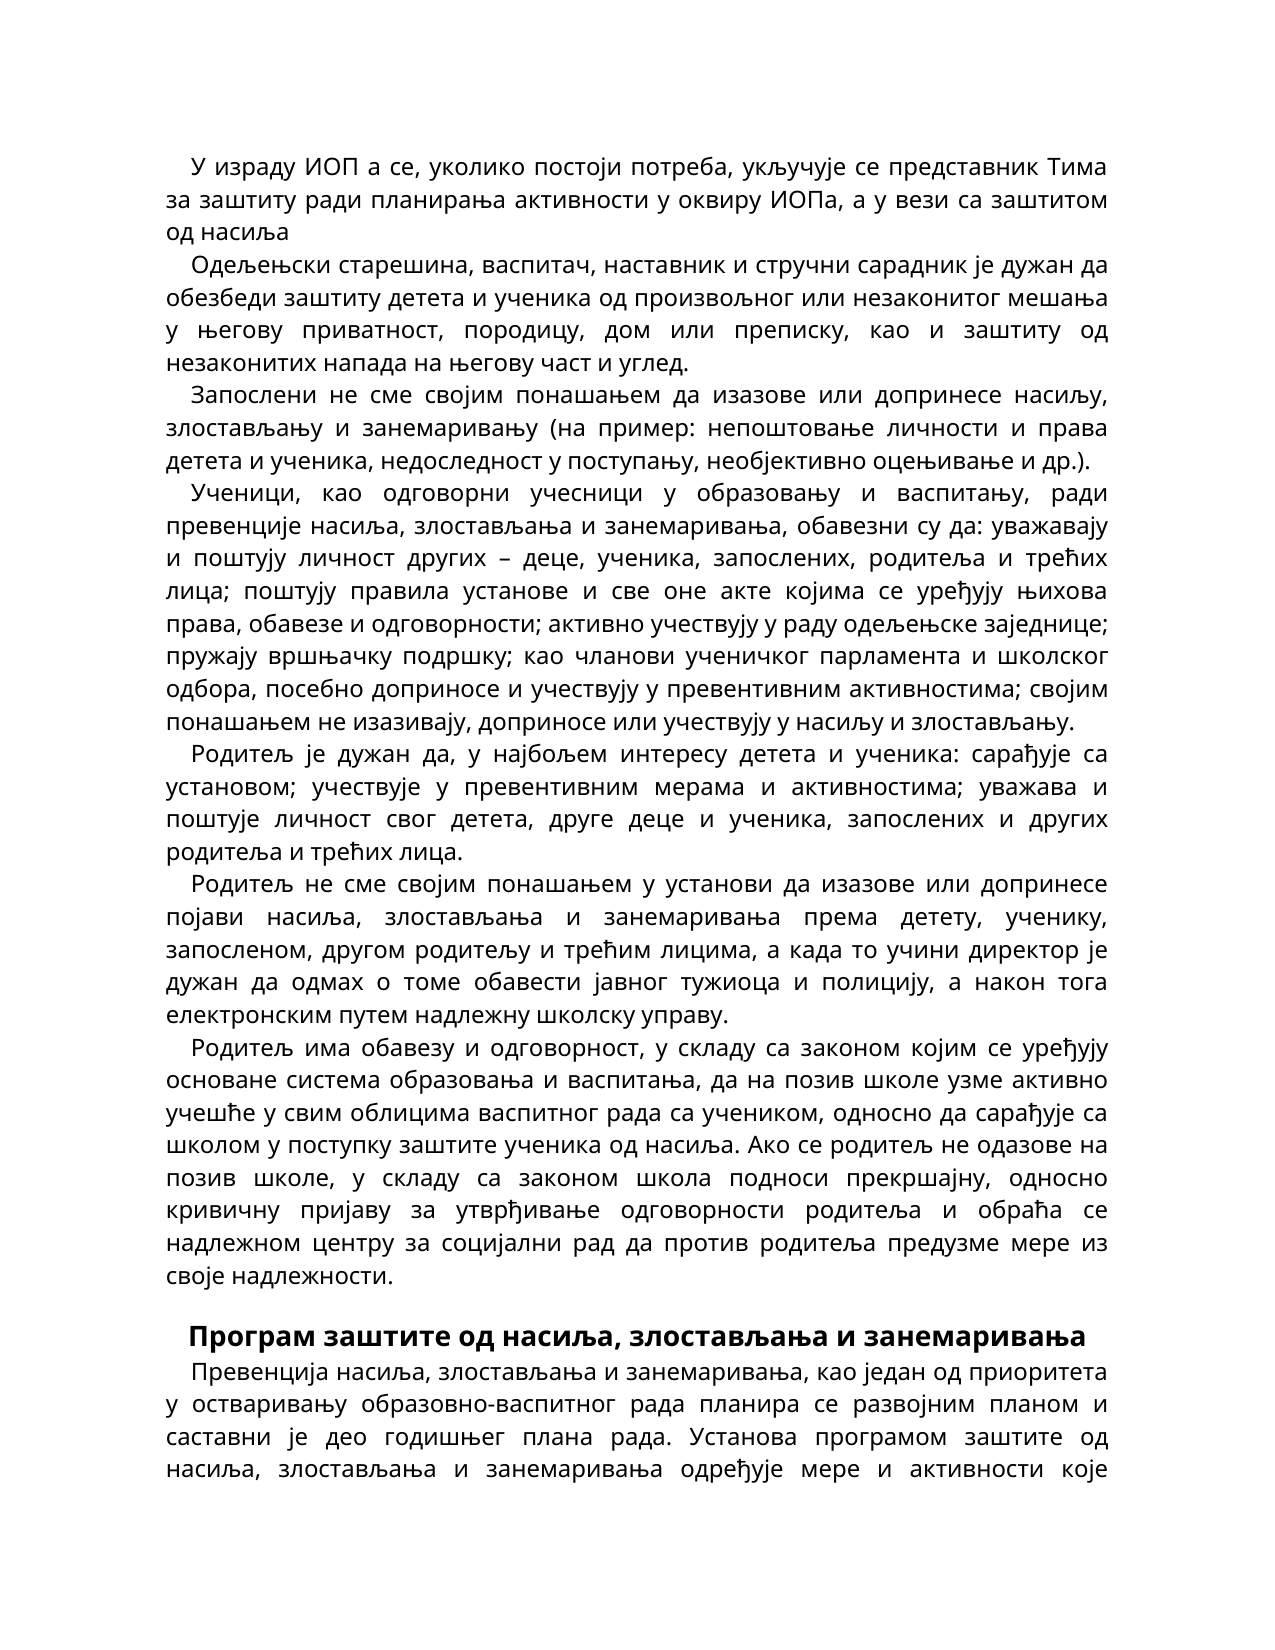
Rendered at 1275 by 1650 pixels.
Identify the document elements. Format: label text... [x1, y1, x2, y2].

text Одељењски старешина, васпитач, наставник и стручни сарадник је дужан да обезбеди заштиту детета и ученика од произвољног или незаконитог мешања у његову приватност, породицу, дом или преписку, као и заштиту од незаконитих напада на његову част и углед. [166, 248, 1109, 378]
text У израду ИОП а се, уколико постоји потреба, укључује се представник Тима за заштиту ради планирања активности у оквиру ИОПа, а у вези са заштитом од насиља [166, 150, 1109, 248]
text Ученици, као одговорни учесници у образовању и васпитању, ради превенције насиља, злостављања и занемаривања, обавезни су да: уважавају и поштују личност других – деце, ученика, запослених, родитеља и трећих лица; поштују правила установе и све оне акте којима се уређују њихова права, обавезе и одговорности; активно учествују у раду одељењске заједнице; пружају вршњачку подршку; као чланови ученичког парламента и школског одбора, посебно доприносе и учествују у превентивним активностима; својим понашањем не изазивају, доприносе или учествују у насиљу и злостављању. [166, 476, 1109, 737]
text Родитељ не сме својим понашањем у установи да изазове или допринесе појави насиља, злостављања и занемаривања према детету, ученику, запосленом, другом родитељу и трећим лицима, а када то учини директор је дужан да одмах о томе обавести јавног тужиоца и полицију, а након тога електронским путем надлежну школску управу. [166, 867, 1109, 1030]
text Родитељ има обавезу и одговорност, у складу са законом којим се уређују основане система образовања и васпитања, да на позив школе узме активно учешће у свим облицима васпитног рада са учеником, односно да сарађује са школом у поступку заштите ученика од насиља. Ако се родитељ не одазове на позив школе, у складу са законом школа подноси прекршајну, односно кривичну пријаву за утврђивање одговорности родитеља и обраћа се надлежном центру за социјални рад да против родитеља предузме мере из своје надлежности. [166, 1030, 1109, 1291]
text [166, 1354, 1109, 1485]
text Програм заштите од насиља, злостављања и занемаривања [150, 1316, 1125, 1354]
text Запослени не сме својим понашањем да изазове или допринесе насиљу, злостављању и занемаривању (на пример: непоштовање личности и права детета и ученика, недоследност у поступању, необјективно оцењивање и др.). [166, 378, 1109, 476]
text Родитељ је дужан да, у најбољем интересу детета и ученика: сарађује са установом; учествује у превентивним мерама и активностима; уважава и поштује личност свог детета, друге деце и ученика, запослених и других родитеља и трећих лица. [166, 737, 1109, 867]
